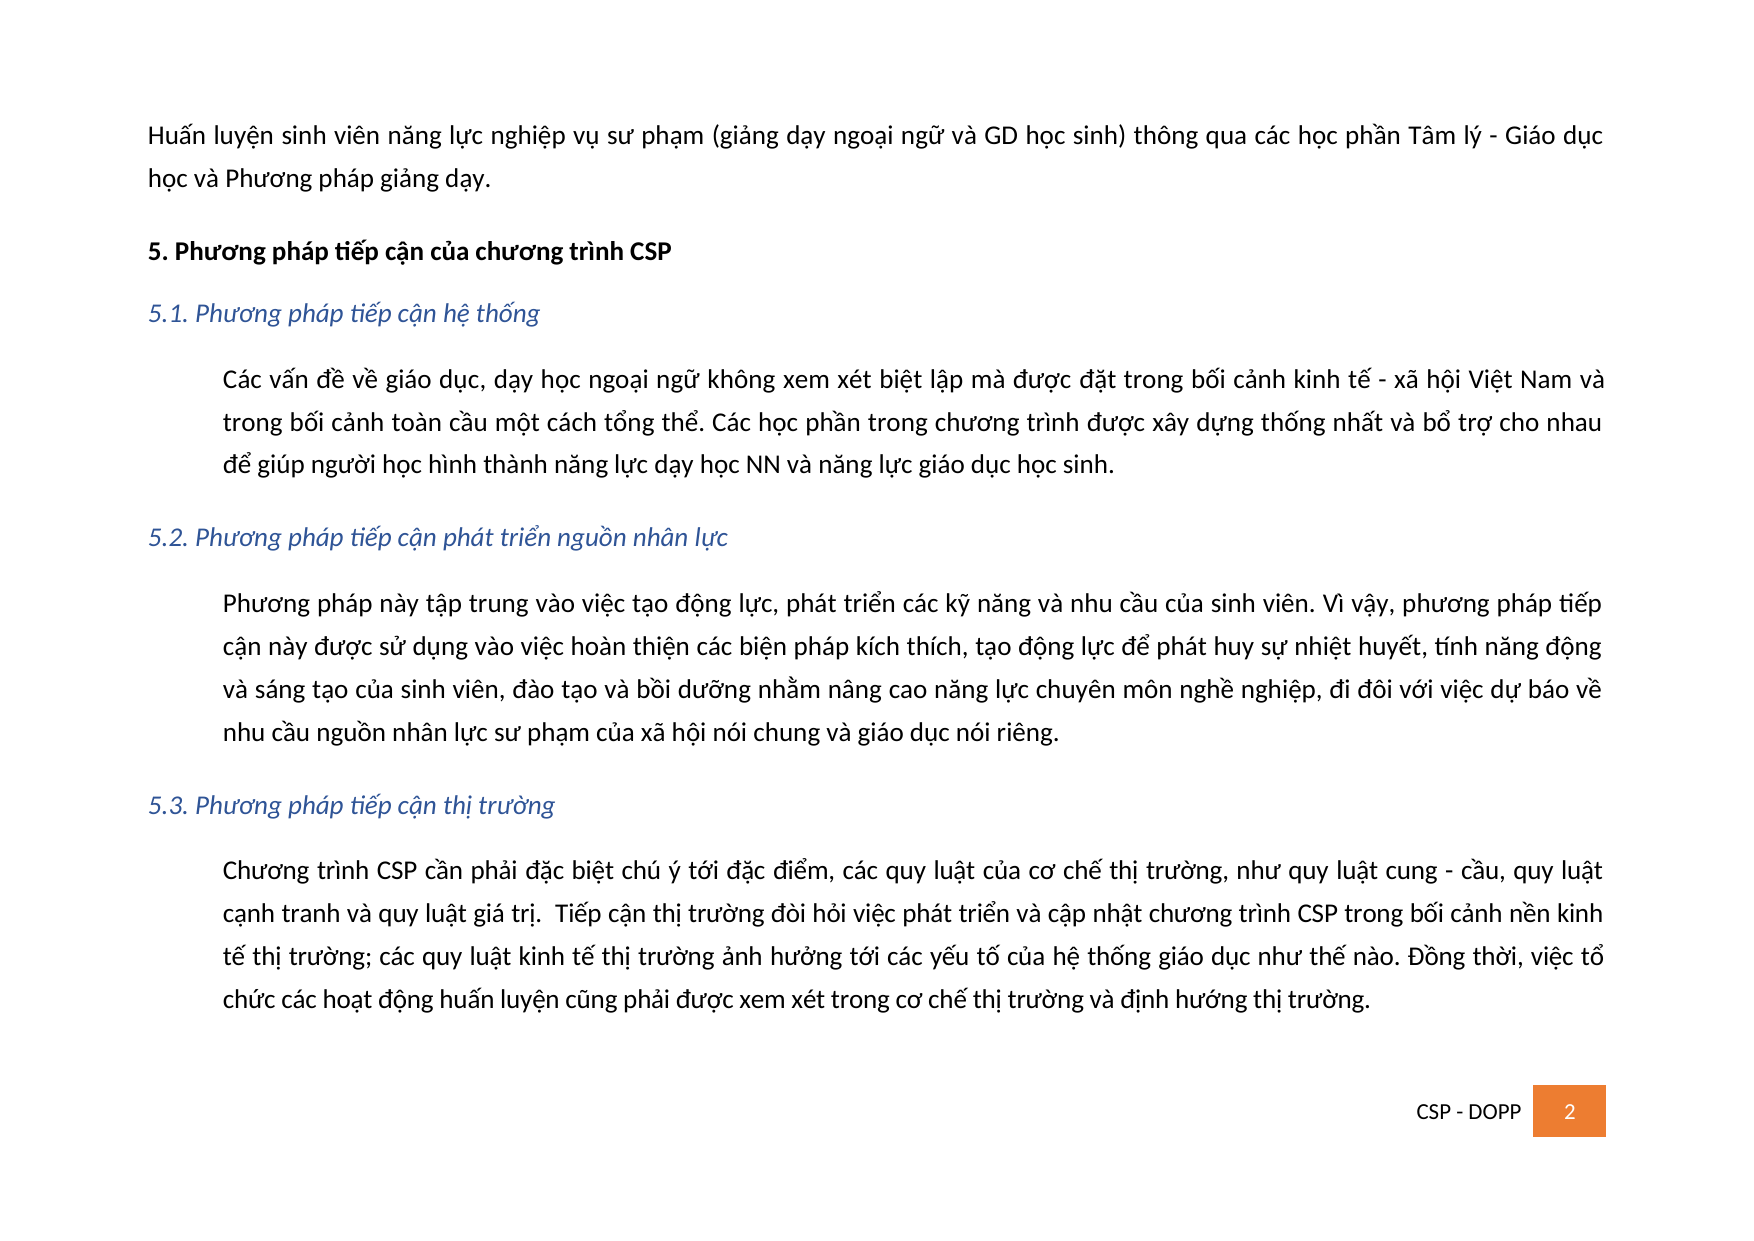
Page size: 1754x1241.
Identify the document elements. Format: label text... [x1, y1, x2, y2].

text Phương pháp này tập trung vào việc tạo động lực, phát triển các kỹ năng và nhu cầu của sinh viên. Vì vậy, phương pháp tiếp cận này được sử dụng vào việc hoàn thiện các biện pháp kích thích, tạo động lực để phát huy sự nhiệt huyết, tính năng động và sáng tạo của sinh viên, đào tạo và bồi dưỡng nhằm nâng cao năng lực chuyên môn nghề nghiệp, đi đôi với việc dự báo về nhu cầu nguồn nhân lực sư phạm của xã hội nói chung và giáo dục nói riêng. [223, 586, 1606, 748]
subtitle 5. Phương pháp tiếp cận của chương trình CSP [148, 234, 1606, 267]
text Chương trình CSP cần phải đặc biệt chú ý tới đặc điểm, các quy luật của cơ chế thị trường, như quy luật cung - cầu, quy luật cạnh tranh và quy luật giá trị. Tiếp cận thị trường đòi hỏi việc phát triển và cập nhật chương trình CSP trong bối cảnh nền kinh tế thị trường; các quy luật kinh tế thị trường ảnh hưởng tới các yếu tố của hệ thống giáo dục như thế nào. Đồng thời, việc tổ chức các hoạt động huấn luyện cũng phải được xem xét trong cơ chế thị trường và định hướng thị trường. [223, 853, 1606, 1015]
text Các vấn đề về giáo dục, dạy học ngoại ngữ không xem xét biệt lập mà được đặt trong bối cảnh kinh tế - xã hội Việt Nam và trong bối cảnh toàn cầu một cách tổng thể. Các học phần trong chương trình được xây dựng thống nhất và bổ trợ cho nhau để giúp người học hình thành năng lực dạy học NN và năng lực giáo dục học sinh. [223, 362, 1606, 481]
subtitle 5.2. Phương pháp tiếp cận phát triển nguồn nhân lực [148, 521, 1606, 553]
subtitle 5.3. Phương pháp tiếp cận thị trường [148, 788, 1606, 821]
subtitle 5.1. Phương pháp tiếp cận hệ thống [148, 296, 1606, 329]
text Huấn luyện sinh viên năng lực nghiệp vụ sư phạm (giảng dạy ngoại ngữ và GD học sinh) thông qua các học phần Tâm lý - Giáo dục học và Phương pháp giảng dạy. [148, 118, 1606, 194]
